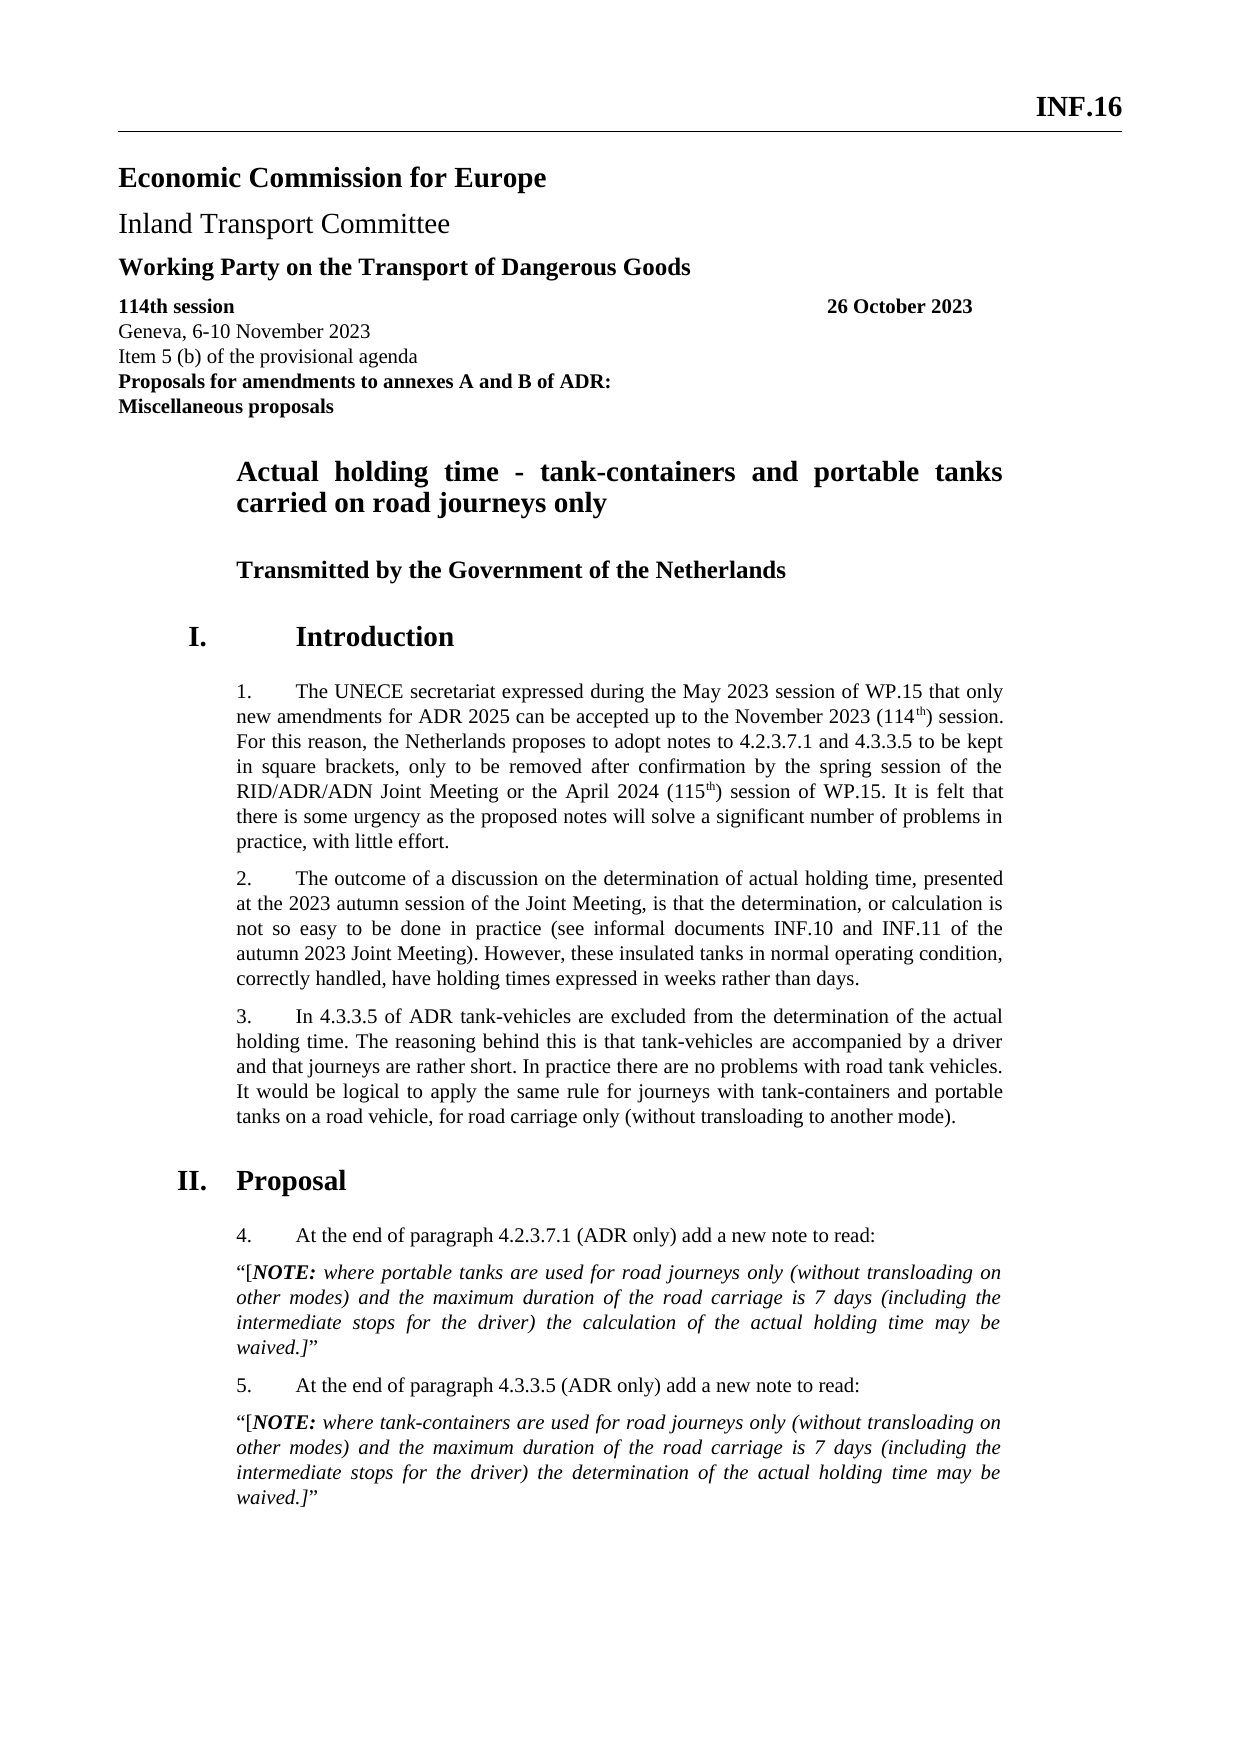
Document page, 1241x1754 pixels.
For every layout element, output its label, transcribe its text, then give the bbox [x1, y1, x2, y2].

text 114th session 26 October 2023 [118, 293, 1122, 318]
text Miscellaneous proposals [118, 393, 1122, 418]
text Inland Transport Committee [118, 206, 1122, 240]
text Proposals for amendments to annexes A and B of ADR: [118, 368, 1122, 393]
text Economic Commission for Europe [118, 160, 1122, 194]
text Item 5 (b) of the provisional agenda [118, 343, 1122, 368]
text II. Proposal [118, 1165, 1004, 1197]
text Geneva, 6-10 November 2023 [118, 318, 1122, 343]
text Actual holding time - tank-containers and portable tanks carried on road journeys only [118, 456, 1004, 518]
text “[NOTE: where portable tanks are used for road journeys only (without transloading on other modes) and the maximum duration of the road carriage is 7 days (including the intermediate stops for the driver) the calculation of the actual holding time may be waived.]” [236, 1259, 1004, 1359]
text I. Introduction [118, 622, 1004, 653]
text 3. In 4.3.3.5 of ADR tank-vehicles are excluded from the determination of the actual holding time. The reasoning behind this is that tank-vehicles are accompanied by a driver and that journeys are rather short. In practice there are no problems with road tank vehicles. It would be logical to apply the same rule for journeys with tank-containers and portable tanks on a road vehicle, for road carriage only (without transloading to another mode). [236, 1003, 1004, 1128]
text 2. The outcome of a discussion on the determination of actual holding time, presented at the 2023 autumn session of the Joint Meeting, is that the determination, or calculation is not so easy to be done in practice (see informal documents INF.10 and INF.11 of the autumn 2023 Joint Meeting). However, these insulated tanks in normal operating condition, correctly handled, have holding times expressed in weeks rather than days. [236, 865, 1004, 990]
text Transmitted by the Government of the Netherlands [118, 556, 1004, 584]
text 1. The UNECE secretariat expressed during the May 2023 session of WP.15 that only new amendments for ADR 2025 can be accepted up to the November 2023 (114th) session. For this reason, the Netherlands proposes to adopt notes to 4.2.3.7.1 and 4.3.3.5 to be kept in square brackets, only to be removed after confirmation by the spring session of the RID/ADR/ADN Joint Meeting or the April 2024 (115th) session of WP.15. It is felt that there is some urgency as the proposed notes will solve a significant number of problems in practice, with little effort. [236, 678, 1004, 853]
text Working Party on the Transport of Dangerous Goods [118, 252, 1122, 281]
text 4. At the end of paragraph 4.2.3.7.1 (ADR only) add a new note to read: [236, 1222, 1004, 1247]
text 5. At the end of paragraph 4.3.3.5 (ADR only) add a new note to read: [236, 1372, 1004, 1397]
text “[NOTE: where tank-containers are used for road journeys only (without transloading on other modes) and the maximum duration of the road carriage is 7 days (including the intermediate stops for the driver) the determination of the actual holding time may be waived.]” [236, 1409, 1004, 1509]
